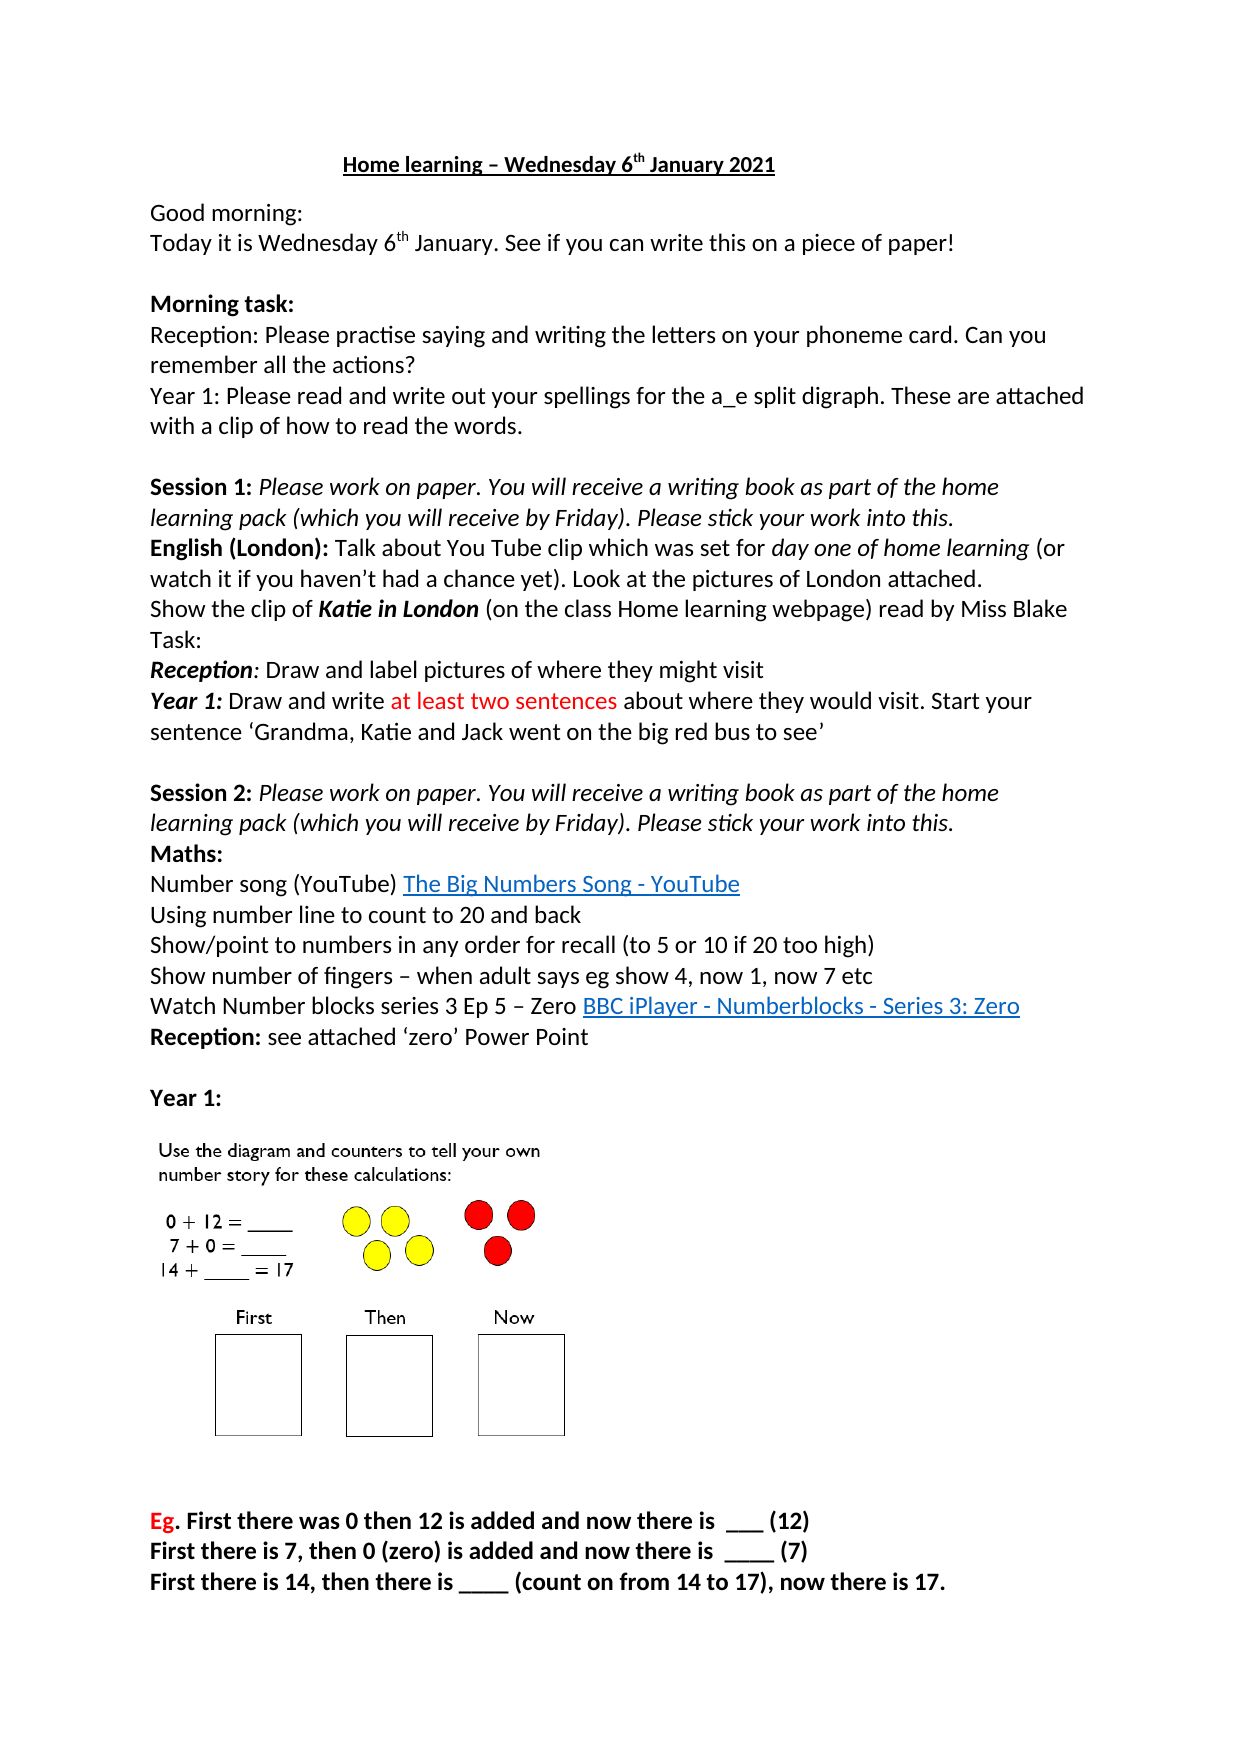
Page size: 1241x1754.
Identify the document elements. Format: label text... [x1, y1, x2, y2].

text Year 1: Please read and write out your spellings for the a_e split digraph. These are attached with a clip of how to read the words. [150, 380, 1090, 441]
text Morning task: [150, 288, 1090, 319]
picture [150, 1143, 579, 1444]
text Session 1: Please work on paper. You will receive a writing book as part of the home learning pack (which you will receive by Friday). Please stick your work into this. [150, 472, 1090, 533]
text Good morning: [150, 197, 1090, 227]
text Year 1: Draw and write at least two sentences about where they would visit. Start your sentence ‘Grandma, Katie and Jack went on the big red bus to see’ [150, 685, 1090, 746]
text Using number line to count to 20 and back [150, 899, 1090, 929]
text Reception: Please practise saying and writing the letters on your phoneme card. Can you remember all the actions? [150, 319, 1090, 380]
text Home learning – Wednesday 6th January 2021 [150, 150, 1090, 178]
text Task: [150, 624, 1090, 655]
text Maths: [150, 838, 1090, 868]
text Session 2: Please work on paper. You will receive a writing book as part of the home learning pack (which you will receive by Friday). Please stick your work into this. [150, 777, 1090, 838]
text Show/point to numbers in any order for recall (to 5 or 10 if 20 too high) [150, 929, 1090, 960]
text Reception: see attached ‘zero’ Power Point [150, 1021, 1090, 1051]
text First there is 14, then there is ____ (count on from 14 to 17), now there is 17. [150, 1566, 1090, 1596]
text First there is 7, then 0 (zero) is added and now there is ____ (7) [150, 1535, 1090, 1566]
text Reception: Draw and label pictures of where they might visit [150, 655, 1090, 685]
text Number song (YouTube) The Big Numbers Song - YouTube [150, 868, 1090, 899]
text Today it is Wednesday 6th January. See if you can write this on a piece of paper! [150, 227, 1090, 258]
text Year 1: [150, 1082, 1090, 1112]
text Show number of fingers – when adult says eg show 4, now 1, now 7 etc [150, 960, 1090, 990]
text English (London): Talk about You Tube clip which was set for day one of home learning (or watch it if you haven’t had a chance yet). Look at the pictures of London attached. [150, 533, 1090, 594]
text Watch Number blocks series 3 Ep 5 – Zero BBC iPlayer - Numberblocks - Series 3: Zero [150, 990, 1090, 1021]
text Eg. First there was 0 then 12 is added and now there is ___ (12) [150, 1505, 1090, 1535]
text Show the clip of Katie in London (on the class Home learning webpage) read by Miss Blake [150, 594, 1090, 624]
